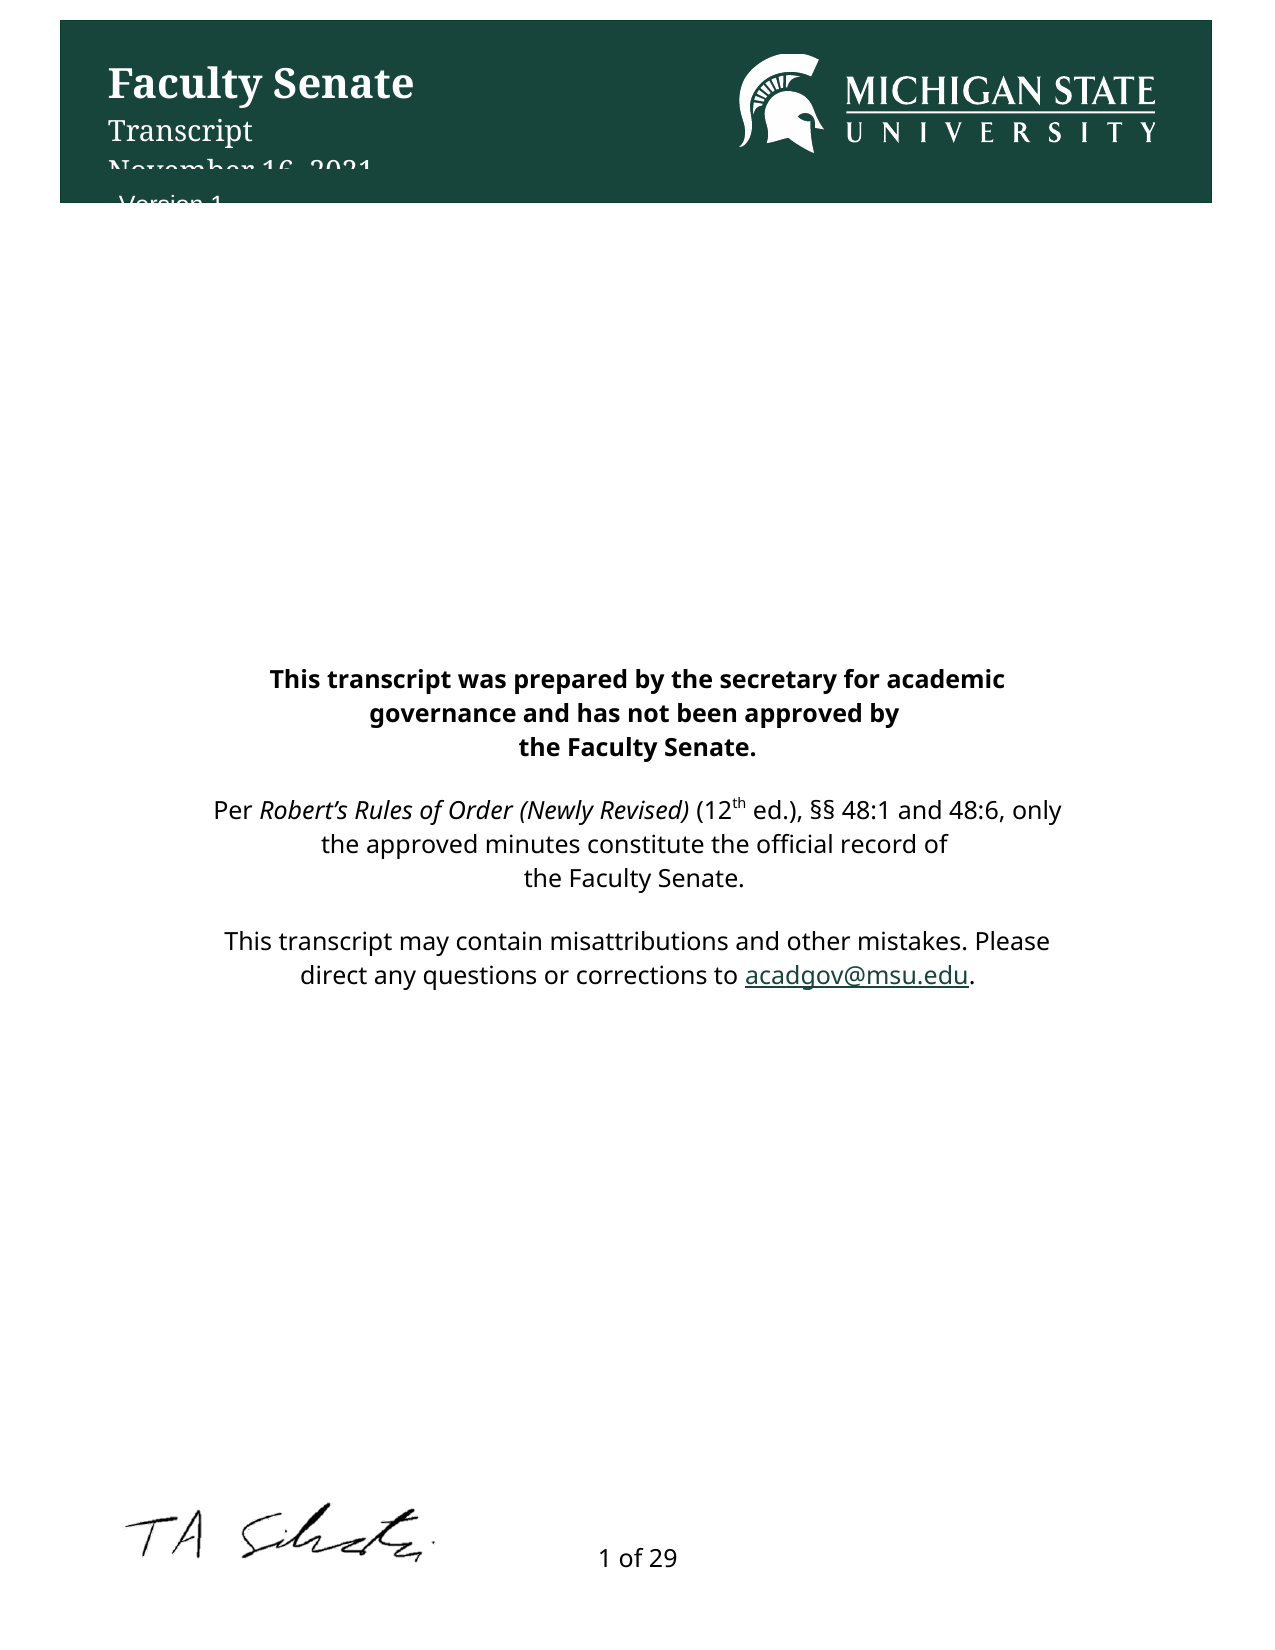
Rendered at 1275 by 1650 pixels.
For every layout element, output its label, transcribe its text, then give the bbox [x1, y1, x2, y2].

text This transcript may contain misattributions and other mistakes. Please direct any questions or corrections to acadgov@msu.edu. [193, 923, 1081, 992]
text This transcript was prepared by the secretary for academic governance and has not been approved by the Faculty Senate. [193, 662, 1081, 764]
picture [101, 1490, 461, 1581]
text Per Robert’s Rules of Order (Newly Revised) (12th ed.), §§ 48:1 and 48:6, only the approved minutes constitute the official record of the Faculty Senate. [193, 792, 1081, 923]
